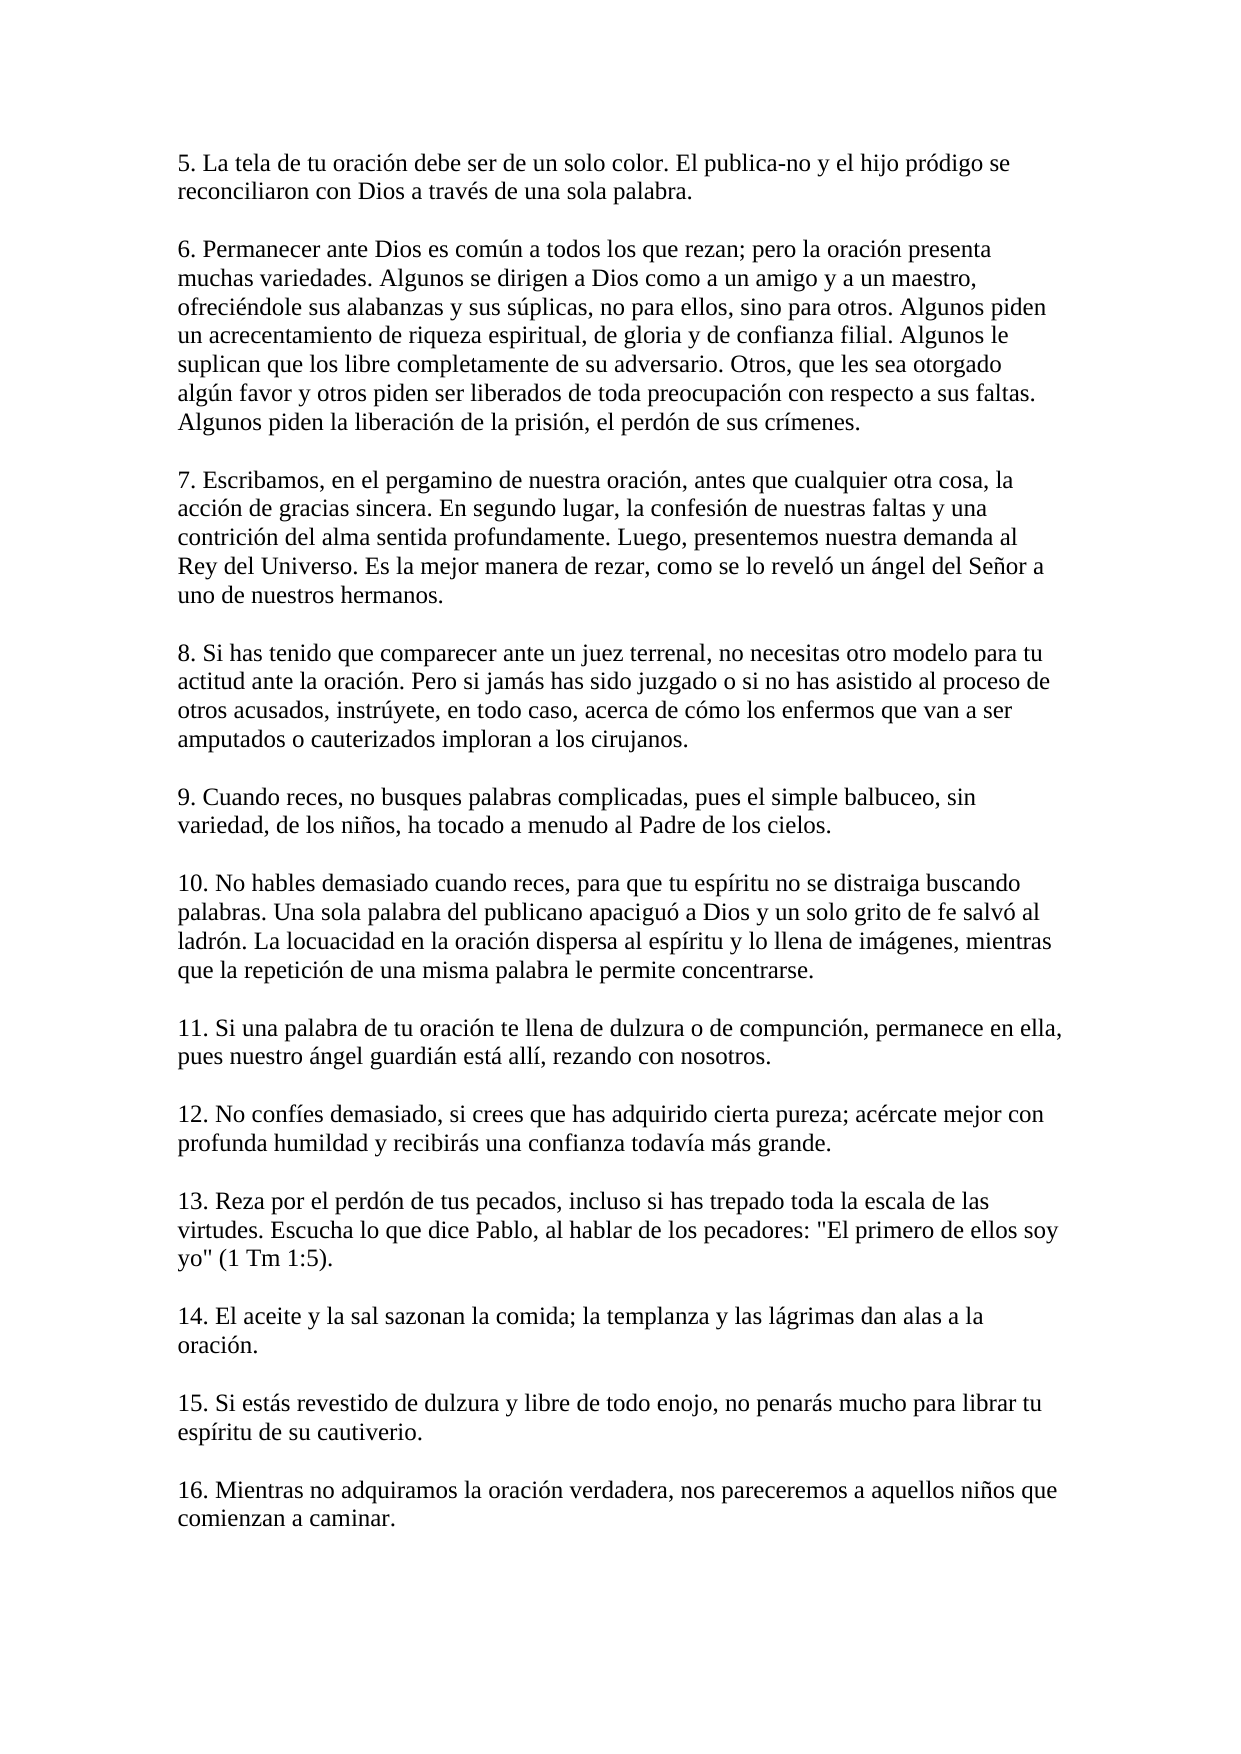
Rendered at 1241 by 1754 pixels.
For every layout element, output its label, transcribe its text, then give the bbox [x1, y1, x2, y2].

text 15. Si estás revestido de dulzura y libre de todo enojo, no penarás mucho para librar tu espíritu de su cautiverio. [177, 1388, 1063, 1446]
text 13. Reza por el perdón de tus pecados, incluso si has trepado toda la escala de las virtudes. Escucha lo que dice Pablo, al hablar de los pecadores: "El primero de ellos soy yo" (1 Tm 1:5). [177, 1186, 1063, 1272]
text 16. Mientras no adquiramos la oración verdadera, nos pareceremos a aquellos niños que comienzan a caminar. [177, 1475, 1063, 1532]
text 8. Si has tenido que comparecer ante un juez terrenal, no necesitas otro modelo para tu actitud ante la oración. Pero si jamás has sido juzgado o si no has asistido al proceso de otros acusados, instrúyete, en todo caso, acerca de cómo los enfermos que van a ser amputados o cauterizados imploran a los cirujanos. [177, 638, 1063, 753]
text 10. No hables demasiado cuando reces, para que tu espíritu no se distraiga buscando palabras. Una sola palabra del publicano apaciguó a Dios y un solo grito de fe salvó al ladrón. La locuacidad en la oración dispersa al espíritu y lo llena de imágenes, mientras que la repetición de una misma palabra le permite concentrarse. [177, 868, 1063, 983]
text 12. No confíes demasiado, si crees que has adquirido cierta pureza; acércate mejor con profunda humildad y recibirás una confianza todavía más grande. [177, 1099, 1063, 1157]
text 7. Escribamos, en el pergamino de nuestra oración, antes que cualquier otra cosa, la acción de gracias sincera. En segundo lugar, la confesión de nuestras faltas y una contrición del alma sentida profundamente. Luego, presentemos nuestra demanda al Rey del Universo. Es la mejor manera de rezar, como se lo reveló un ángel del Señor a uno de nuestros hermanos. [177, 465, 1063, 608]
text 9. Cuando reces, no busques palabras complicadas, pues el simple balbuceo, sin variedad, de los niños, ha tocado a menudo al Padre de los cielos. [177, 782, 1063, 839]
text 5. La tela de tu oración debe ser de un solo color. El publica-no y el hijo pródigo se reconciliaron con Dios a través de una sola palabra. [177, 148, 1063, 205]
text 14. El aceite y la sal sazonan la comida; la templanza y las lágrimas dan alas a la oración. [177, 1301, 1063, 1359]
text 6. Permanecer ante Dios es común a todos los que rezan; pero la oración presenta muchas variedades. Algunos se dirigen a Dios como a un amigo y a un maestro, ofreciéndole sus alabanzas y sus súplicas, no para ellos, sino para otros. Algunos piden un acrecentamiento de riqueza espiritual, de gloria y de confianza filial. Algunos le suplican que los libre completamente de su adversario. Otros, que les sea otorgado algún favor y otros piden ser liberados de toda preocupación con respecto a sus faltas. Algunos piden la liberación de la prisión, el perdón de sus crímenes. [177, 234, 1063, 436]
text 11. Si una palabra de tu oración te llena de dulzura o de compunción, permanece en ella, pues nuestro ángel guardián está allí, rezando con nosotros. [177, 1013, 1063, 1070]
